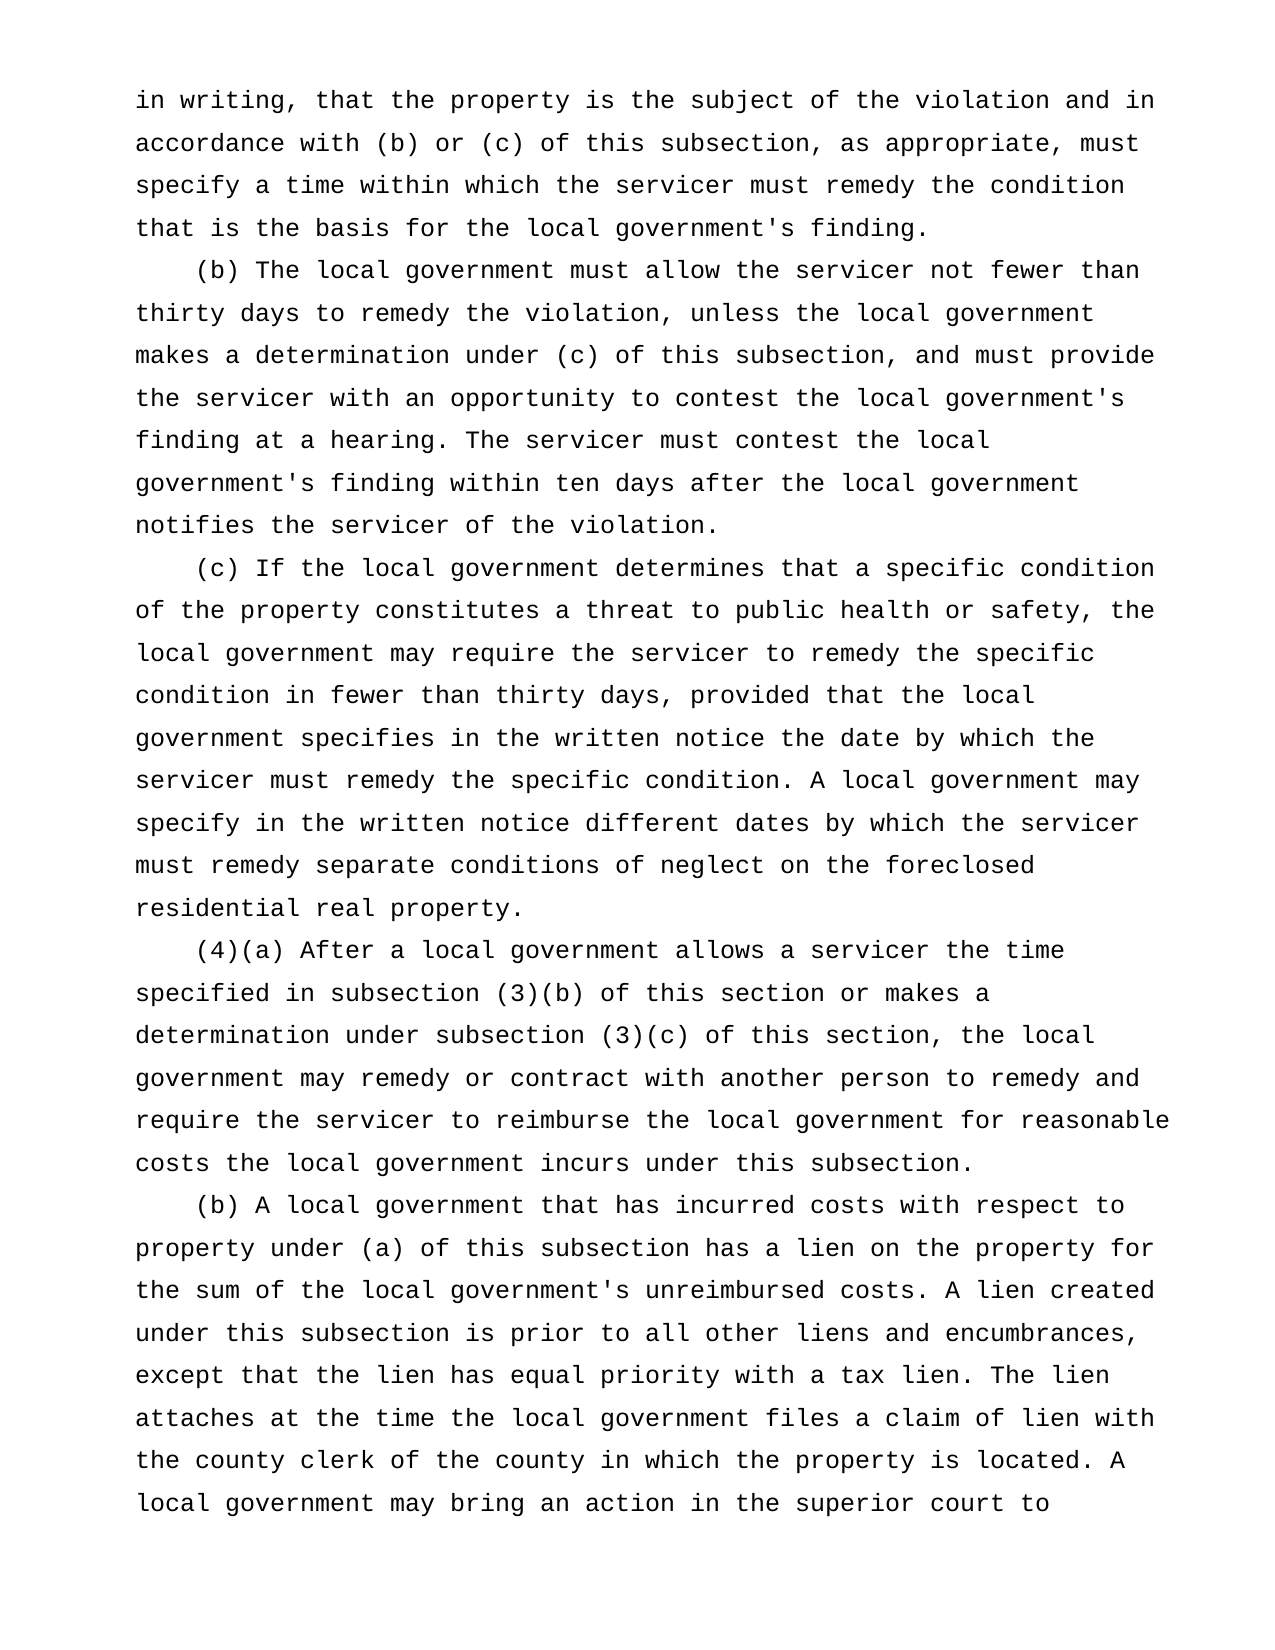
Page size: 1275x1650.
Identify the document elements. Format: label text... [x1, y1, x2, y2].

text (c) If the local government determines that a specific condition of the property constitutes a threat to public health or safety, the local government may require the servicer to remedy the specific condition in fewer than thirty days, provided that the local government specifies in the written notice the date by which the servicer must remedy the specific condition. A local government may specify in the written notice different dates by which the servicer must remedy separate conditions of neglect on the foreclosed residential real property. [135, 542, 1170, 925]
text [135, 75, 1170, 245]
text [135, 1180, 1170, 1520]
text (4)(a) After a local government allows a servicer the time specified in subsection (3)(b) of this section or makes a determination under subsection (3)(c) of this section, the local government may remedy or contract with another person to remedy and require the servicer to reimburse the local government for reasonable costs the local government incurs under this subsection. [135, 925, 1170, 1180]
text (b) The local government must allow the servicer not fewer than thirty days to remedy the violation, unless the local government makes a determination under (c) of this subsection, and must provide the servicer with an opportunity to contest the local government's finding at a hearing. The servicer must contest the local government's finding within ten days after the local government notifies the servicer of the violation. [135, 245, 1170, 542]
